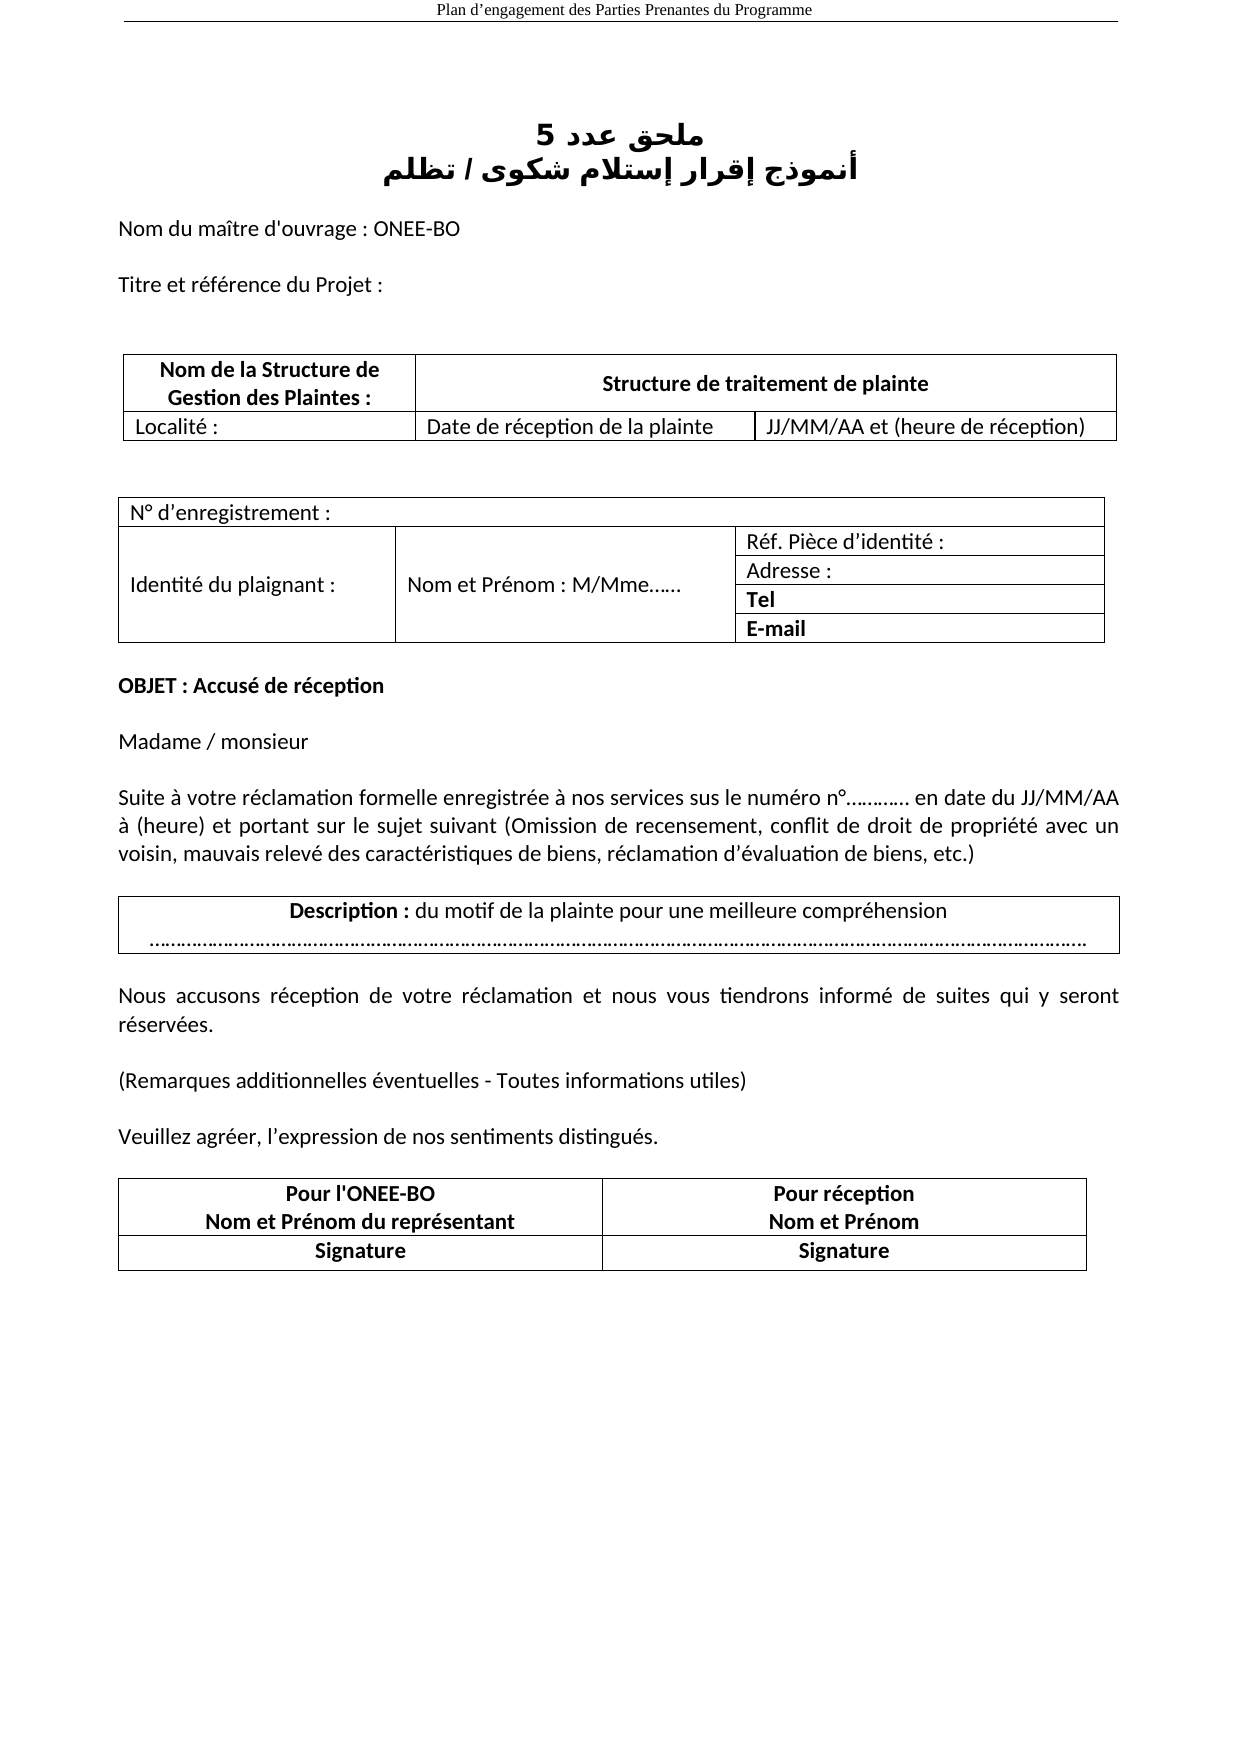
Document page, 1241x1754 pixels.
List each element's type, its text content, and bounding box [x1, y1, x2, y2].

text Nous accusons réception de votre réclamation et nous vous tiendrons informé de suites qui y seront réservées. [118, 982, 1122, 1038]
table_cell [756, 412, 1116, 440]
text Titre et référence du Projet : [118, 270, 1122, 298]
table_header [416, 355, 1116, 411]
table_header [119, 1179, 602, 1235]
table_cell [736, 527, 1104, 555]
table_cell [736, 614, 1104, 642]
text Madame / monsieur [118, 727, 1122, 755]
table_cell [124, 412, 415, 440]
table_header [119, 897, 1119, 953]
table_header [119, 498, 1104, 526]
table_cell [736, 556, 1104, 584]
text Nom du maître d'ouvrage : ONEE-BO [118, 214, 1122, 242]
text ملحق عدد 5 [118, 118, 1122, 152]
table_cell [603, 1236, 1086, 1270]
text (Remarques additionnelles éventuelles - Toutes informations utiles) [118, 1066, 1122, 1094]
text OBJET : Accusé de réception [118, 671, 1122, 699]
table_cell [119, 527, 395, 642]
text Veuillez agréer, l’expression de nos sentiments distingués. [118, 1122, 1122, 1150]
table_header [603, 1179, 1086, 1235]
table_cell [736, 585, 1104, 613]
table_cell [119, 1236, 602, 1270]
text Suite à votre réclamation formelle enregistrée à nos services sus le numéro n°………… en date du JJ/MM/AA à (heure) et portant sur le sujet suivant (Omission de recensement, conflit de droit de propriété avec un voisin, mauvais relevé des caractéristiques de biens, réclamation d’évaluation de biens, etc.) [118, 783, 1122, 867]
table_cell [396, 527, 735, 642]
text أنموذج إقرار إستلام شكوى / تظلم [118, 152, 1122, 186]
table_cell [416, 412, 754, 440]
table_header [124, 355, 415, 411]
